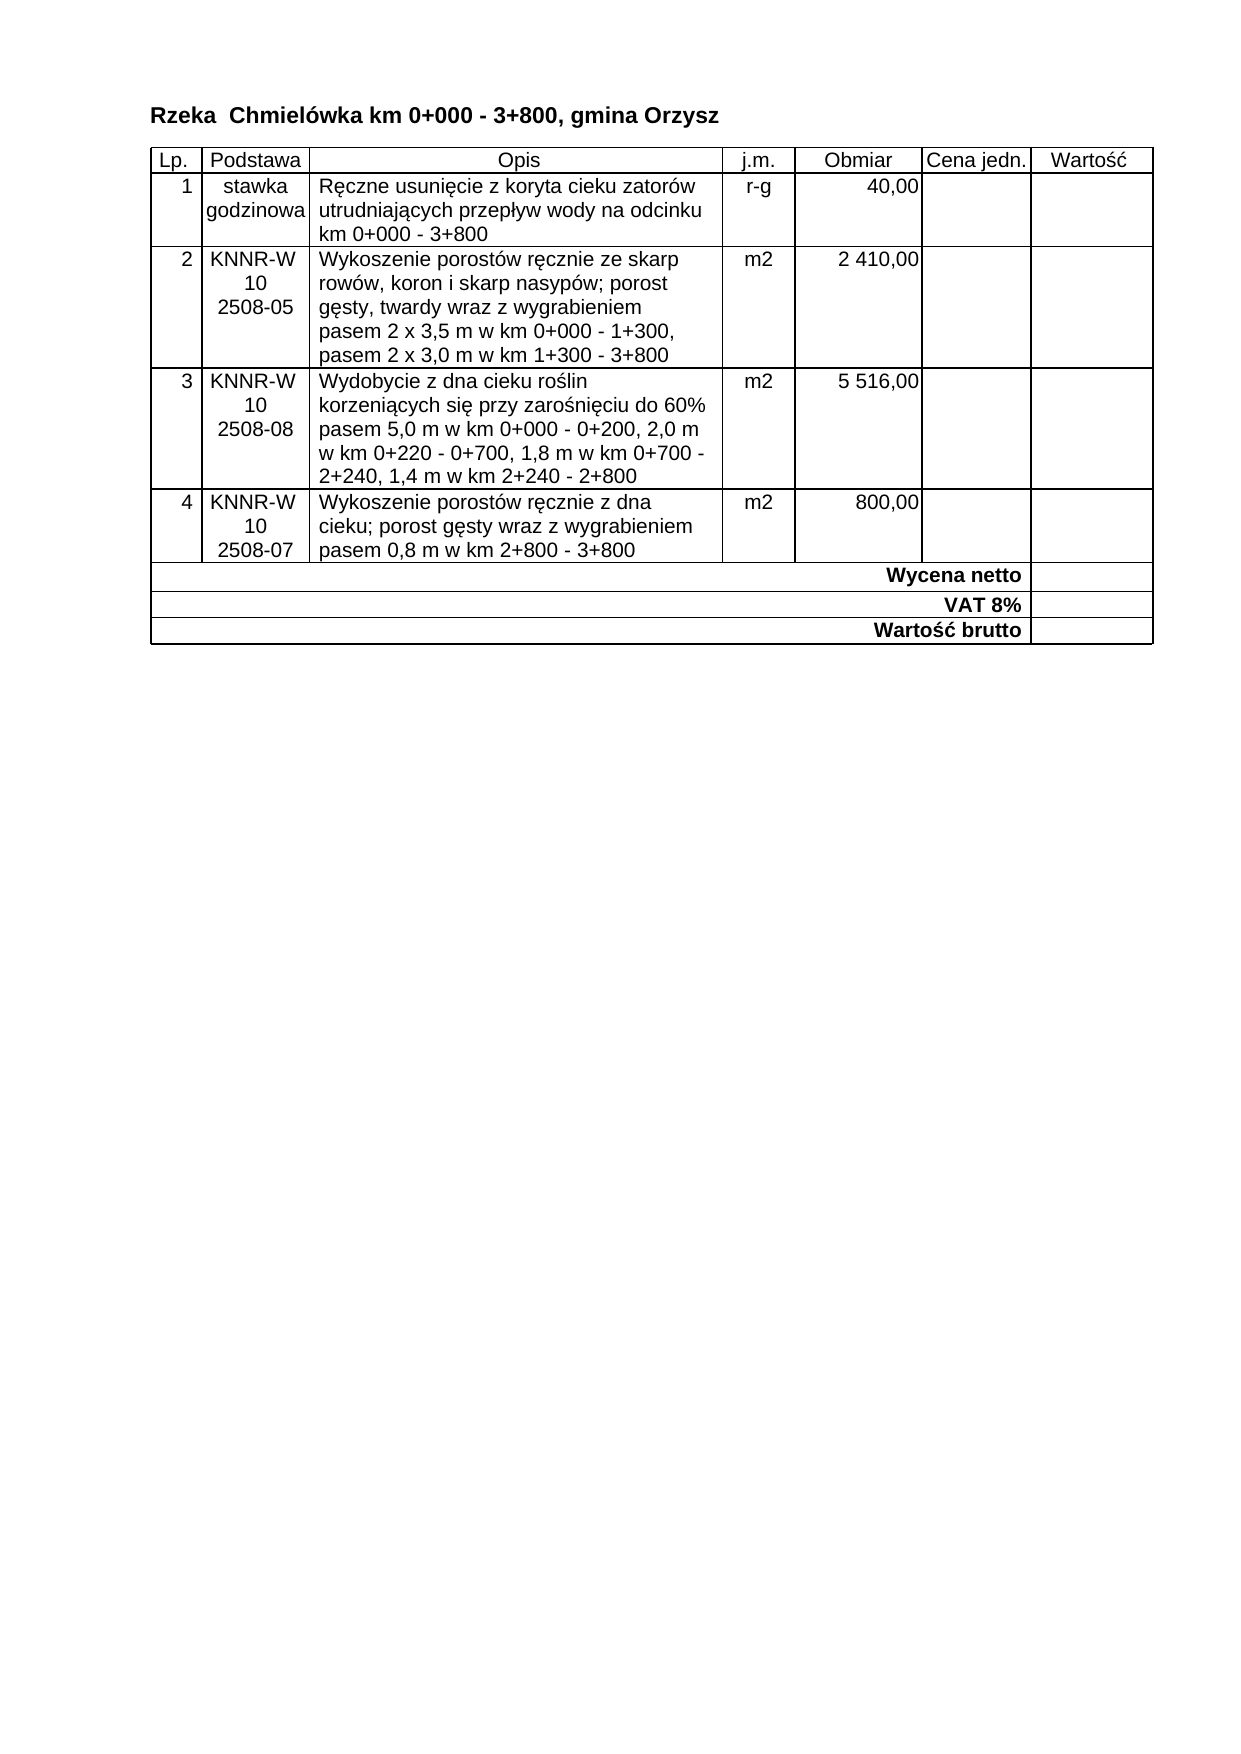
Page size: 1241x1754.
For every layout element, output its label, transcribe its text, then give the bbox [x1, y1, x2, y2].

table_cell [1032, 618, 1152, 643]
table_header Opis [310, 148, 722, 172]
table_cell Ręczne usunięcie z koryta cieku zatorów utrudniających przepływ wody na odcinku km 0+000 - 3+800 [310, 174, 722, 246]
table_cell stawka godzinowa [203, 174, 309, 246]
table_cell [1032, 490, 1152, 562]
table_cell 4 [152, 490, 201, 562]
table_cell 40,00 [796, 174, 921, 246]
table_cell [1032, 174, 1152, 246]
table_cell [923, 247, 1030, 367]
table_cell [923, 174, 1030, 246]
table_cell 3 [152, 369, 201, 488]
table_cell KNNR-W 10 2508-08 [203, 369, 309, 488]
table_header Lp. [152, 148, 201, 172]
table_cell r-g [723, 174, 794, 246]
table_cell Wartość brutto [152, 618, 1030, 643]
table_cell 2 [152, 247, 201, 367]
table_cell [1032, 247, 1152, 367]
text Rzeka Chmielówka km 0+000 - 3+800, gmina Orzysz [150, 102, 1090, 128]
table_header Cena jedn. [923, 148, 1030, 172]
table_cell KNNR-W 10 2508-05 [203, 247, 309, 367]
table_cell [923, 490, 1030, 562]
table_cell 2 410,00 [796, 247, 921, 367]
table_cell Wykoszenie porostów ręcznie ze skarp rowów, koron i skarp nasypów; porost gęsty, twardy wraz z wygrabieniem pasem 2 x 3,5 m w km 0+000 - 1+300, pasem 2 x 3,0 m w km 1+300 - 3+800 [310, 247, 722, 367]
table_cell 5 516,00 [796, 369, 921, 488]
table_cell Wykoszenie porostów ręcznie z dna cieku; porost gęsty wraz z wygrabieniem pasem 0,8 m w km 2+800 - 3+800 [310, 490, 722, 562]
table_header Wartość [1032, 148, 1152, 172]
table_cell VAT 8% [152, 592, 1030, 616]
table_header Podstawa [203, 148, 309, 172]
table_cell Wycena netto [152, 563, 1030, 591]
table_header j.m. [723, 148, 794, 172]
table_cell 1 [152, 174, 201, 246]
table_cell [1032, 592, 1152, 616]
table_header Obmiar [796, 148, 921, 172]
table_cell m2 [723, 369, 794, 488]
table_cell m2 [723, 490, 794, 562]
table_cell m2 [723, 247, 794, 367]
table_cell [1032, 563, 1152, 591]
table_cell Wydobycie z dna cieku roślin korzeniących się przy zarośnięciu do 60% pasem 5,0 m w km 0+000 - 0+200, 2,0 m w km 0+220 - 0+700, 1,8 m w km 0+700 - 2+240, 1,4 m w km 2+240 - 2+800 [310, 369, 722, 488]
table_cell [923, 369, 1030, 488]
table_cell [1032, 369, 1152, 488]
table_cell 800,00 [796, 490, 921, 562]
table_cell KNNR-W 10 2508-07 [203, 490, 309, 562]
